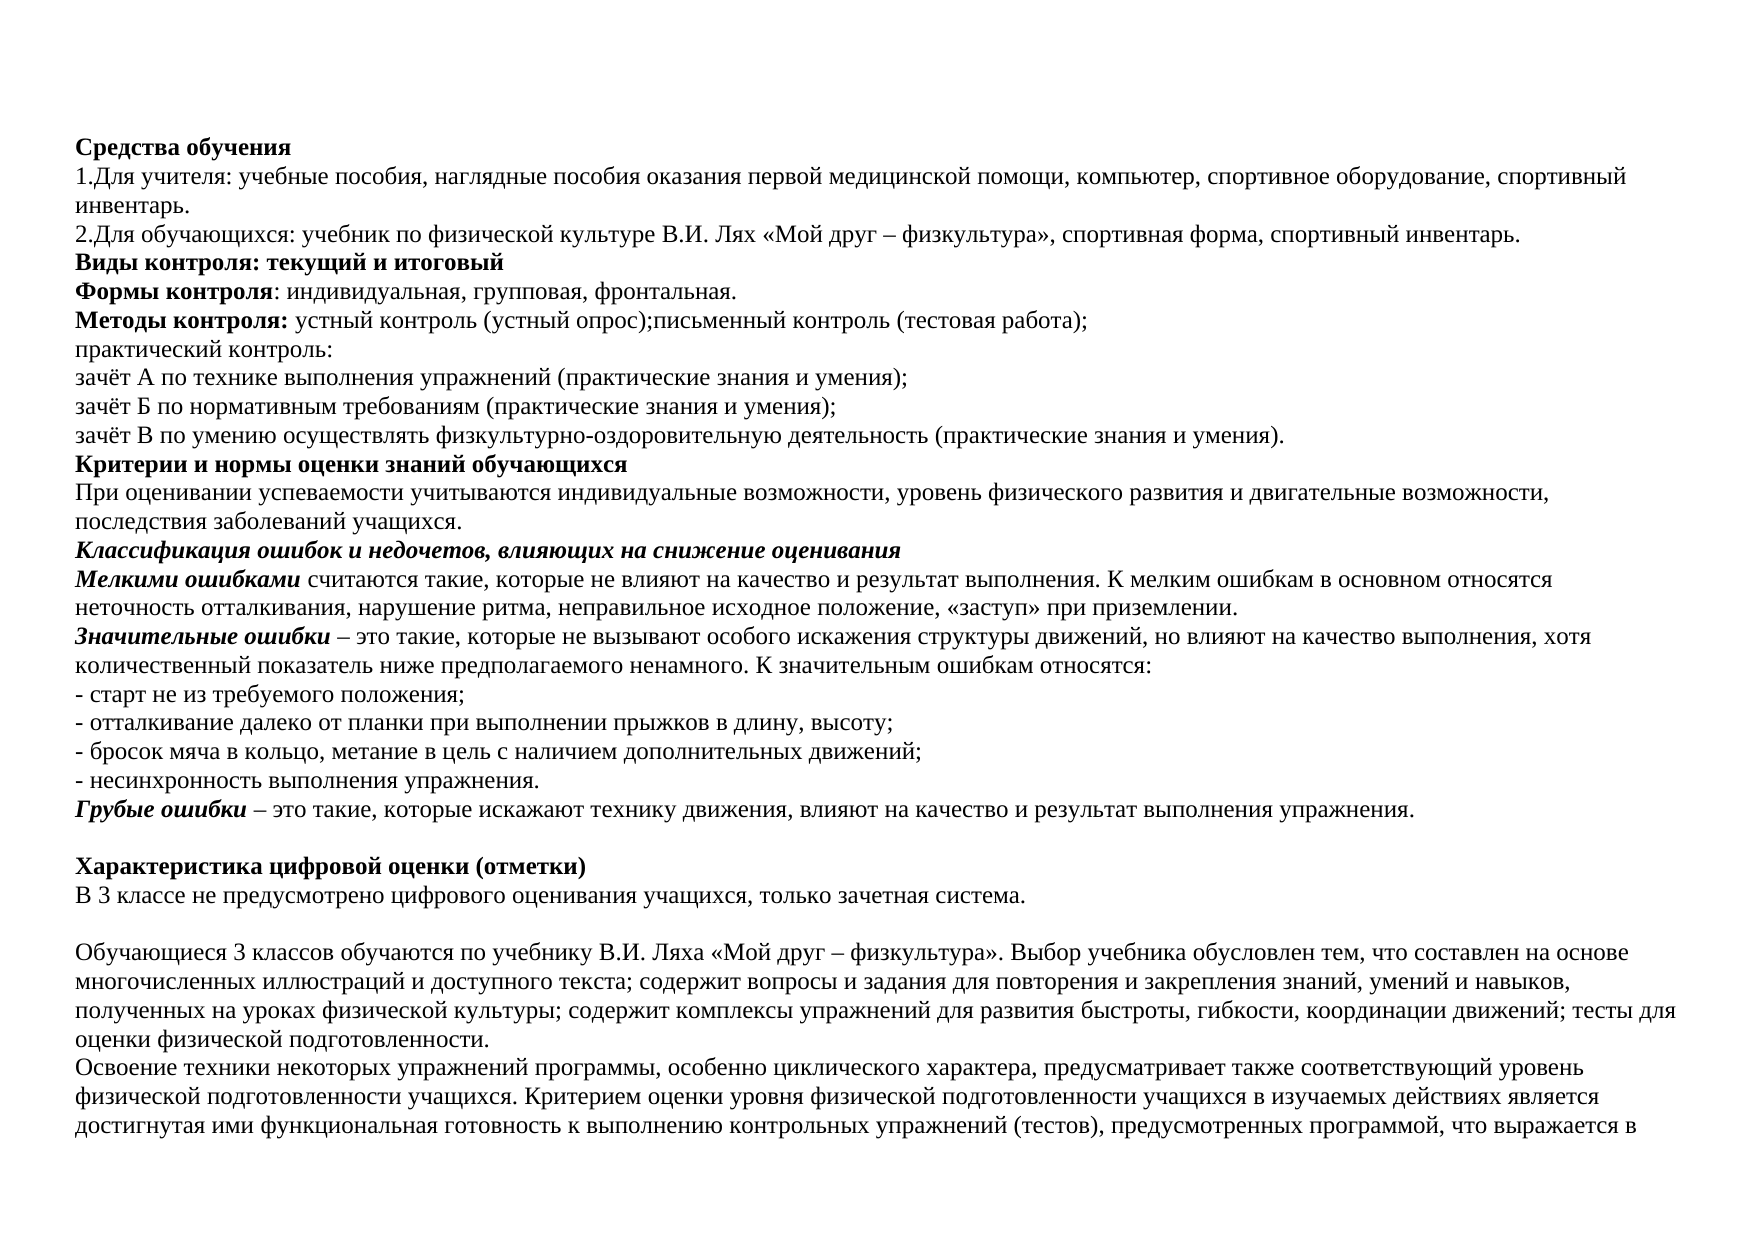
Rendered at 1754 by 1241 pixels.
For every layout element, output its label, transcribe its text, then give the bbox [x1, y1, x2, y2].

text - бросок мяча в кольцо, метание в цель с наличием дополнительных движений; [75, 736, 1679, 765]
text Мелкими ошибками считаются такие, которые не влияют на качество и результат выполнения. К мелким ошибкам в основном относятся неточность отталкивания, нарушение ритма, неправильное исходное положение, «заступ» при приземлении. [75, 564, 1679, 621]
text Методы контроля: устный контроль (устный опрос);письменный контроль (тестовая работа); [75, 305, 1679, 334]
text Характеристика цифровой оценки (отметки) [75, 851, 1679, 880]
text Значительные ошибки – это такие, которые не вызывают особого искажения структуры движений, но влияют на качество выполнения, хотя количественный показатель ниже предполагаемого ненамного. К значительным ошибкам относятся: [75, 621, 1679, 679]
text Грубые ошибки – это такие, которые искажают технику движения, влияют на качество и результат выполнения упражнения. [75, 794, 1679, 822]
text В 3 классе не предусмотрено цифрового оценивания учащихся, только зачетная система. [75, 880, 1679, 909]
text зачёт А по технике выполнения упражнений (практические знания и умения); [75, 362, 1679, 391]
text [75, 1052, 1679, 1139]
text При оценивании успеваемости учитываются индивидуальные возможности, уровень физического развития и двигательные возможности, последствия заболеваний учащихся. [75, 477, 1679, 535]
text Критерии и нормы оценки знаний обучающихся [75, 449, 1679, 477]
text зачёт В по умению осуществлять физкультурно-оздоровительную деятельность (практические знания и умения). [75, 420, 1679, 449]
text Средства обучения [75, 132, 1679, 161]
text Классификация ошибок и недочетов, влияющих на снижение оценивания [75, 535, 1679, 564]
text - несинхронность выполнения упражнения. [75, 765, 1679, 794]
text - старт не из требуемого положения; [75, 679, 1679, 707]
text - отталкивание далеко от планки при выполнении прыжков в длину, высоту; [75, 707, 1679, 736]
text практический контроль: [75, 334, 1679, 362]
text Формы контроля: индивидуальная, групповая, фронтальная. [75, 276, 1679, 305]
text 2.Для обучающихся: учебник по физической культуре В.И. Лях «Мой друг – физкультура», спортивная форма, спортивный инвентарь. [75, 219, 1679, 247]
text 1.Для учителя: учебные пособия, наглядные пособия оказания первой медицинской помощи, компьютер, спортивное оборудование, спортивный инвентарь. [75, 161, 1679, 219]
text Виды контроля: текущий и итоговый [75, 247, 1679, 276]
text зачёт Б по нормативным требованиям (практические знания и умения); [75, 391, 1679, 420]
text Обучающиеся 3 классов обучаются по учебнику В.И. Ляха «Мой друг – физкультура». Выбор учебника обусловлен тем, что составлен на основе многочисленных иллюстраций и доступного текста; содержит вопросы и задания для повторения и закрепления знаний, умений и навыков, полученных на уроках физической культуры; содержит комплексы упражнений для развития быстроты, гибкости, координации движений; тесты для оценки физической подготовленности. [75, 937, 1679, 1052]
